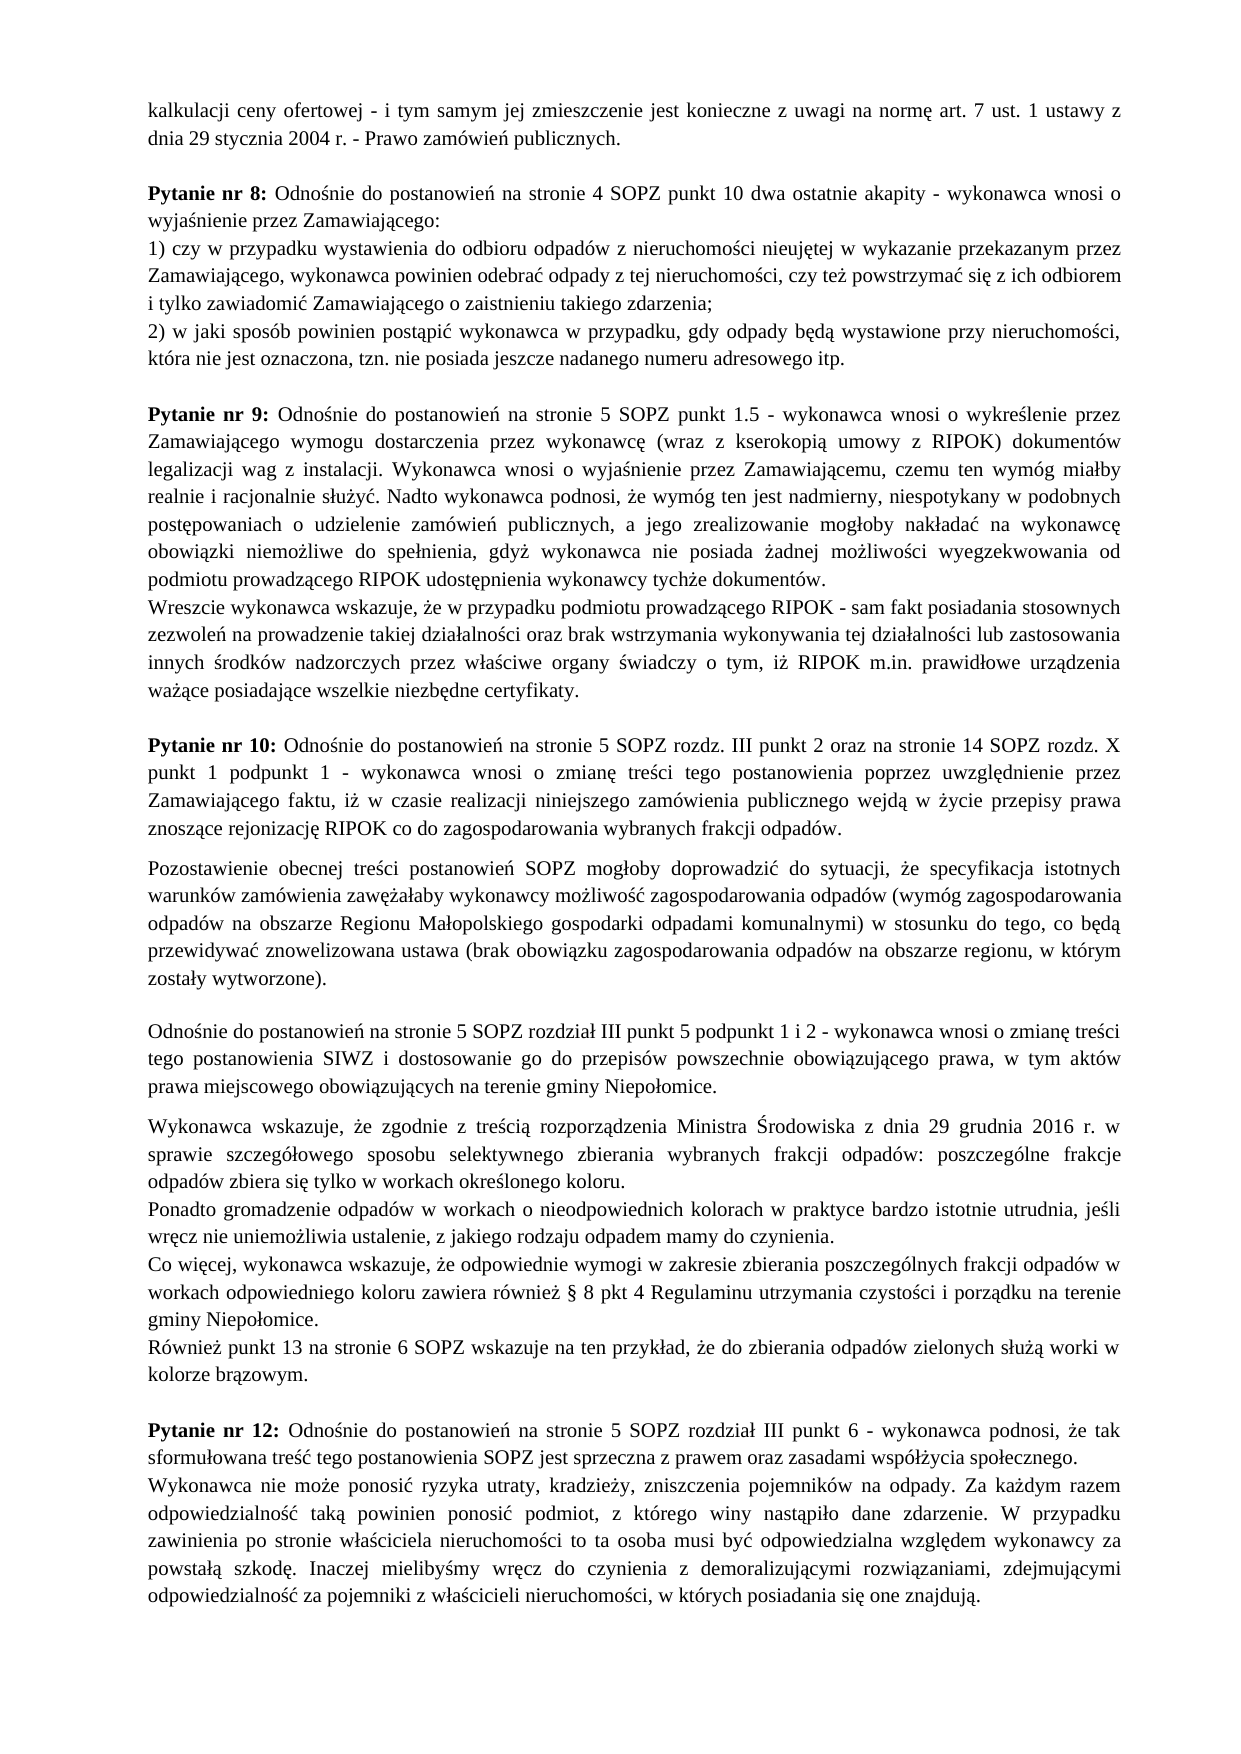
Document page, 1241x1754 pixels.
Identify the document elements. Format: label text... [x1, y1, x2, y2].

text Wykonawca nie może ponosić ryzyka utraty, kradzieży, zniszczenia pojemników na odpady. Za każdym razem odpowiedzialność taką powinien ponosić podmiot, z którego winy nastąpiło dane zdarzenie. W przypadku zawinienia po stronie właściciela nieruchomości to ta osoba musi być odpowiedzialna względem wykonawcy za powstałą szkodę. Inaczej mielibyśmy wręcz do czynienia z demoralizującymi rozwiązaniami, zdejmującymi odpowiedzialność za pojemniki z właścicieli nieruchomości, w których posiadania się one znajdują. [148, 1473, 1122, 1607]
text Wykonawca wskazuje, że zgodnie z treścią rozporządzenia Ministra Środowiska z dnia 29 grudnia 2016 r. w sprawie szczegółowego sposobu selektywnego zbierania wybranych frakcji odpadów: poszczególne frakcje odpadów zbiera się tylko w workach określonego koloru. [148, 1114, 1122, 1193]
text Wreszcie wykonawca wskazuje, że w przypadku podmiotu prowadzącego RIPOK - sam fakt posiadania stosownych zezwoleń na prowadzenie takiej działalności oraz brak wstrzymania wykonywania tej działalności lub zastosowania innych środków nadzorczych przez właściwe organy świadczy o tym, iż RIPOK m.in. prawidłowe urządzenia ważące posiadające wszelkie niezbędne certyfikaty. [148, 595, 1122, 702]
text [148, 98, 1122, 149]
text Odnośnie do postanowień na stronie 5 SOPZ rozdział III punkt 5 podpunkt 1 i 2 - wykonawca wnosi o zmianę treści tego postanowienia SIWZ i dostosowanie go do przepisów powszechnie obowiązującego prawa, w tym aktów prawa miejscowego obowiązujących na terenie gminy Niepołomice. [148, 1019, 1122, 1098]
text 2) w jaki sposób powinien postąpić wykonawca w przypadku, gdy odpady będą wystawione przy nieruchomości, która nie jest oznaczona, tzn. nie posiada jeszcze nadanego numeru adresowego itp. [148, 319, 1122, 370]
text Pytanie nr 10: Odnośnie do postanowień na stronie 5 SOPZ rozdz. III punkt 2 oraz na stronie 14 SOPZ rozdz. X punkt 1 podpunkt 1 - wykonawca wnosi o zmianę treści tego postanowienia poprzez uwzględnienie przez Zamawiającego faktu, iż w czasie realizacji niniejszego zamówienia publicznego wejdą w życie przepisy prawa znoszące rejonizację RIPOK co do zagospodarowania wybranych frakcji odpadów. [148, 733, 1122, 839]
text Co więcej, wykonawca wskazuje, że odpowiednie wymogi w zakresie zbierania poszczególnych frakcji odpadów w workach odpowiedniego koloru zawiera również § 8 pkt 4 Regulaminu utrzymania czystości i porządku na terenie gminy Niepołomice. [148, 1252, 1122, 1331]
text Również punkt 13 na stronie 6 SOPZ wskazuje na ten przykład, że do zbierania odpadów zielonych służą worki w kolorze brązowym. [148, 1335, 1122, 1386]
text Pozostawienie obecnej treści postanowień SOPZ mogłoby doprowadzić do sytuacji, że specyfikacja istotnych warunków zamówienia zawężałaby wykonawcy możliwość zagospodarowania odpadów (wymóg zagospodarowania odpadów na obszarze Regionu Małopolskiego gospodarki odpadami komunalnymi) w stosunku do tego, co będą przewidywać znowelizowana ustawa (brak obowiązku zagospodarowania odpadów na obszarze regionu, w którym zostały wytworzone). [148, 856, 1122, 990]
text Pytanie nr 8: Odnośnie do postanowień na stronie 4 SOPZ punkt 10 dwa ostatnie akapity - wykonawca wnosi o wyjaśnienie przez Zamawiającego: [148, 181, 1122, 232]
text 1) czy w przypadku wystawienia do odbioru odpadów z nieruchomości nieujętej w wykazanie przekazanym przez Zamawiającego, wykonawca powinien odebrać odpady z tej nieruchomości, czy też powstrzymać się z ich odbiorem i tylko zawiadomić Zamawiającego o zaistnieniu takiego zdarzenia; [148, 236, 1122, 315]
text Pytanie nr 12: Odnośnie do postanowień na stronie 5 SOPZ rozdział III punkt 6 - wykonawca podnosi, że tak sformułowana treść tego postanowienia SOPZ jest sprzeczna z prawem oraz zasadami współżycia społecznego. [148, 1418, 1122, 1469]
text Pytanie nr 9: Odnośnie do postanowień na stronie 5 SOPZ punkt 1.5 - wykonawca wnosi o wykreślenie przez Zamawiającego wymogu dostarczenia przez wykonawcę (wraz z kserokopią umowy z RIPOK) dokumentów legalizacji wag z instalacji. Wykonawca wnosi o wyjaśnienie przez Zamawiającemu, czemu ten wymóg miałby realnie i racjonalnie służyć. Nadto wykonawca podnosi, że wymóg ten jest nadmierny, niespotykany w podobnych postępowaniach o udzielenie zamówień publicznych, a jego zrealizowanie mogłoby nakładać na wykonawcę obowiązki niemożliwe do spełnienia, gdyż wykonawca nie posiada żadnej możliwości wyegzekwowania od podmiotu prowadzącego RIPOK udostępnienia wykonawcy tychże dokumentów. [148, 401, 1122, 591]
text Ponadto gromadzenie odpadów w workach o nieodpowiednich kolorach w praktyce bardzo istotnie utrudnia, jeśli wręcz nie uniemożliwia ustalenie, z jakiego rodzaju odpadem mamy do czynienia. [148, 1197, 1122, 1248]
